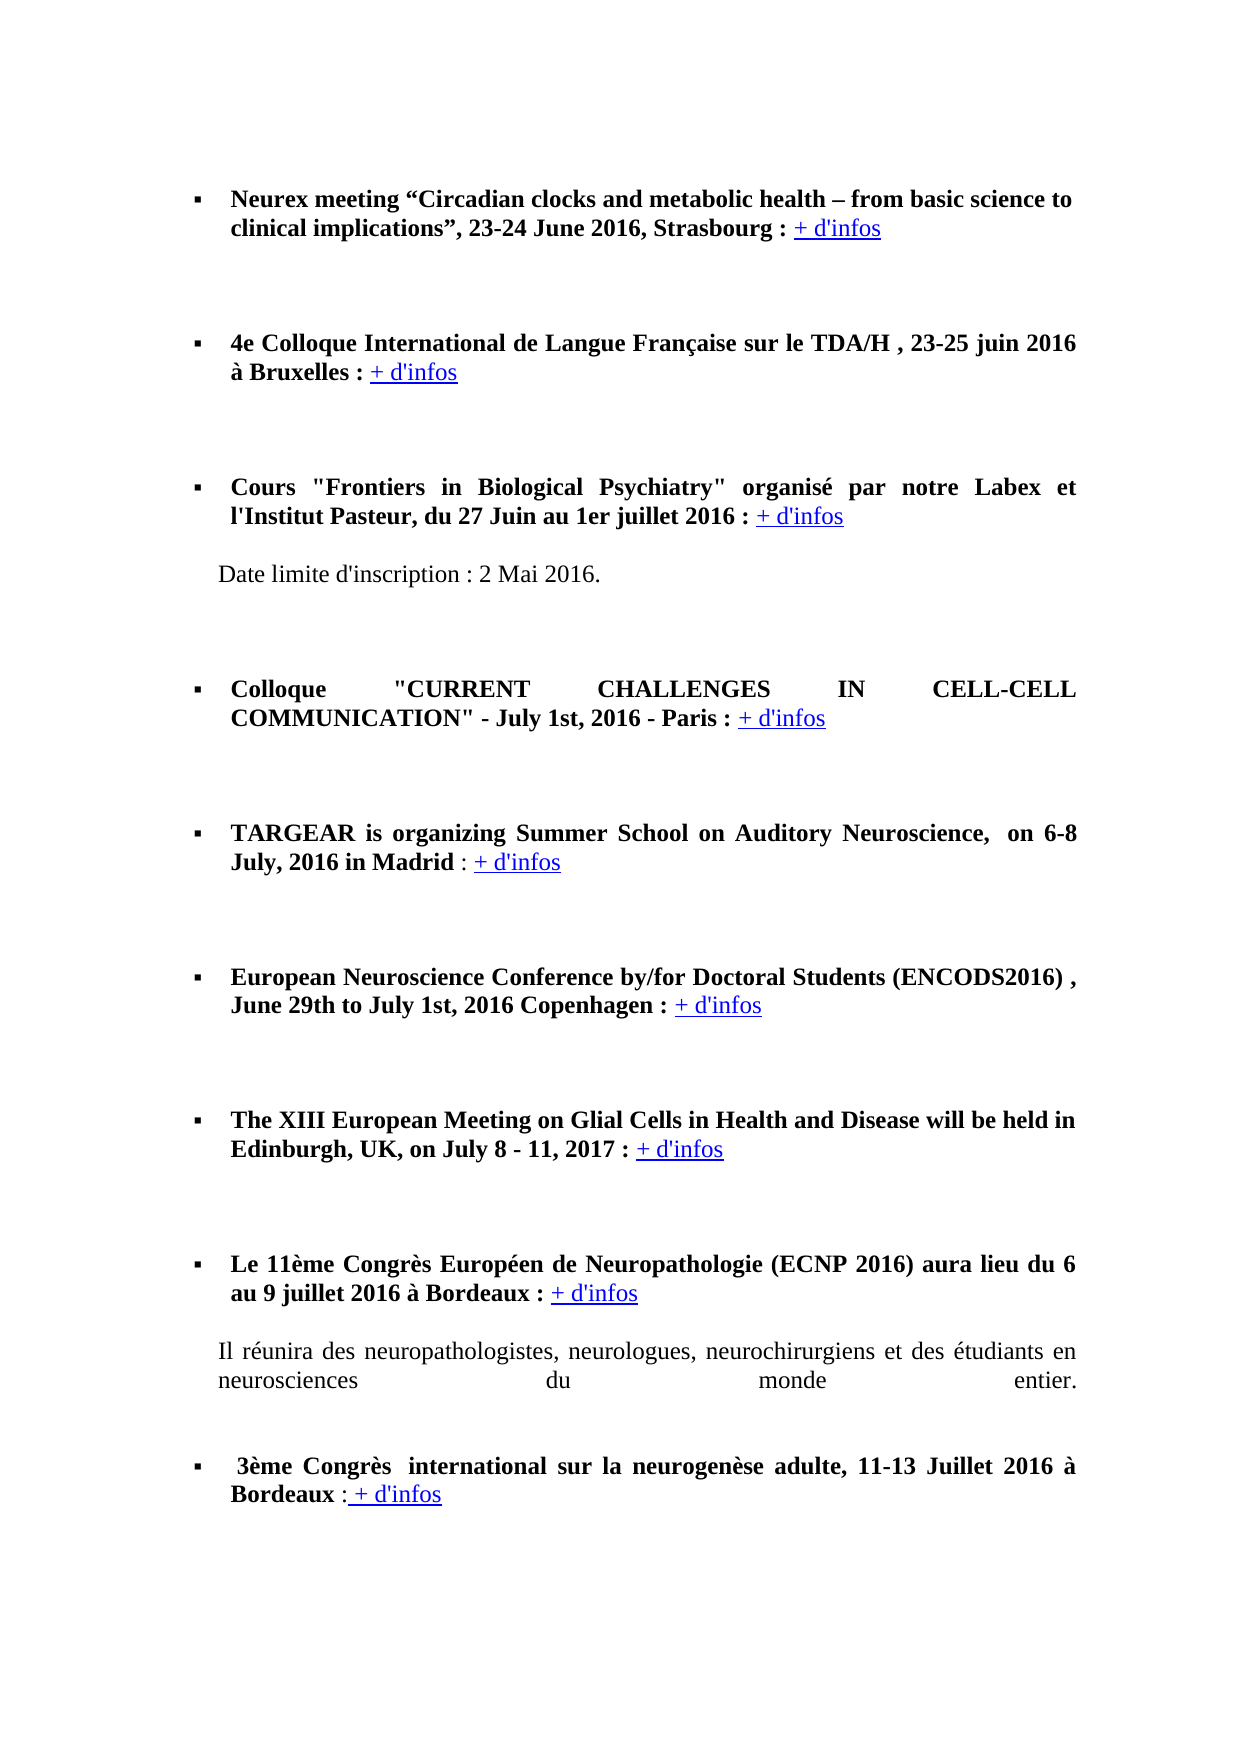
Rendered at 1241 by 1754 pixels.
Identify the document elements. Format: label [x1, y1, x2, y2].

table_cell [148, 148, 1085, 1602]
